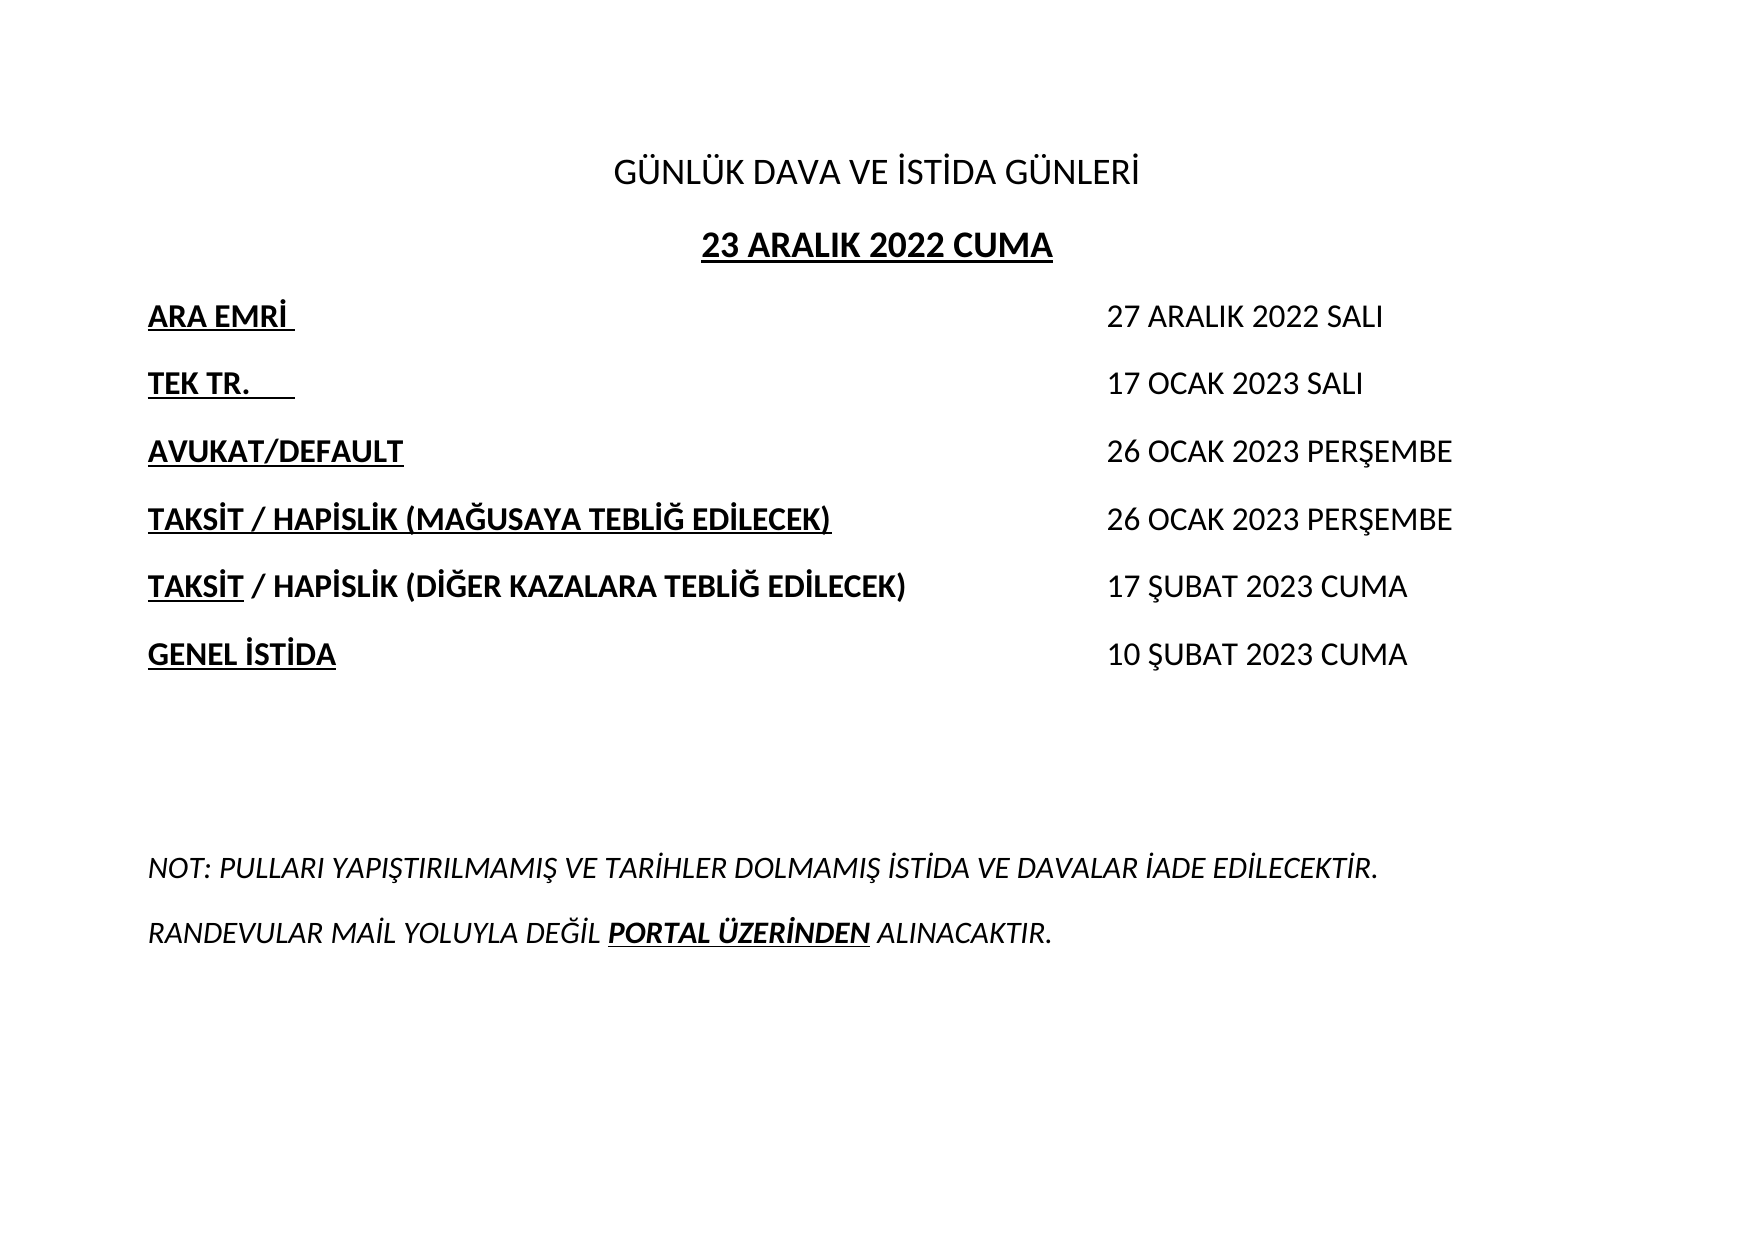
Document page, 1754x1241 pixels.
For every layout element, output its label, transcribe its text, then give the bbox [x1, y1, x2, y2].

text NOT: PULLARI YAPIŞTIRILMAMIŞ VE TARİHLER DOLMAMIŞ İSTİDA VE DAVALAR İADE EDİLECEKTİR. [148, 848, 1606, 886]
text TAKSİT / HAPİSLİK (DİĞER KAZALARA TEBLİĞ EDİLECEK) 17 ŞUBAT 2023 CUMA [148, 565, 1606, 606]
text TEK TR. 17 OCAK 2023 SALI [148, 362, 1606, 403]
text GENEL İSTİDA 10 ŞUBAT 2023 CUMA [148, 633, 1606, 673]
text TAKSİT / HAPİSLİK (MAĞUSAYA TEBLİĞ EDİLECEK) 26 OCAK 2023 PERŞEMBE [148, 497, 1606, 538]
text GÜNLÜK DAVA VE İSTİDA GÜNLERİ [148, 148, 1606, 193]
text 23 ARALIK 2022 CUMA [148, 221, 1606, 267]
text ARA EMRİ 27 ARALIK 2022 SALI [148, 295, 1606, 335]
text AVUKAT/DEFAULT 26 OCAK 2023 PERŞEMBE [148, 430, 1606, 471]
text RANDEVULAR MAİL YOLUYLA DEĞİL PORTAL ÜZERİNDEN ALINACAKTIR. [148, 913, 1606, 951]
